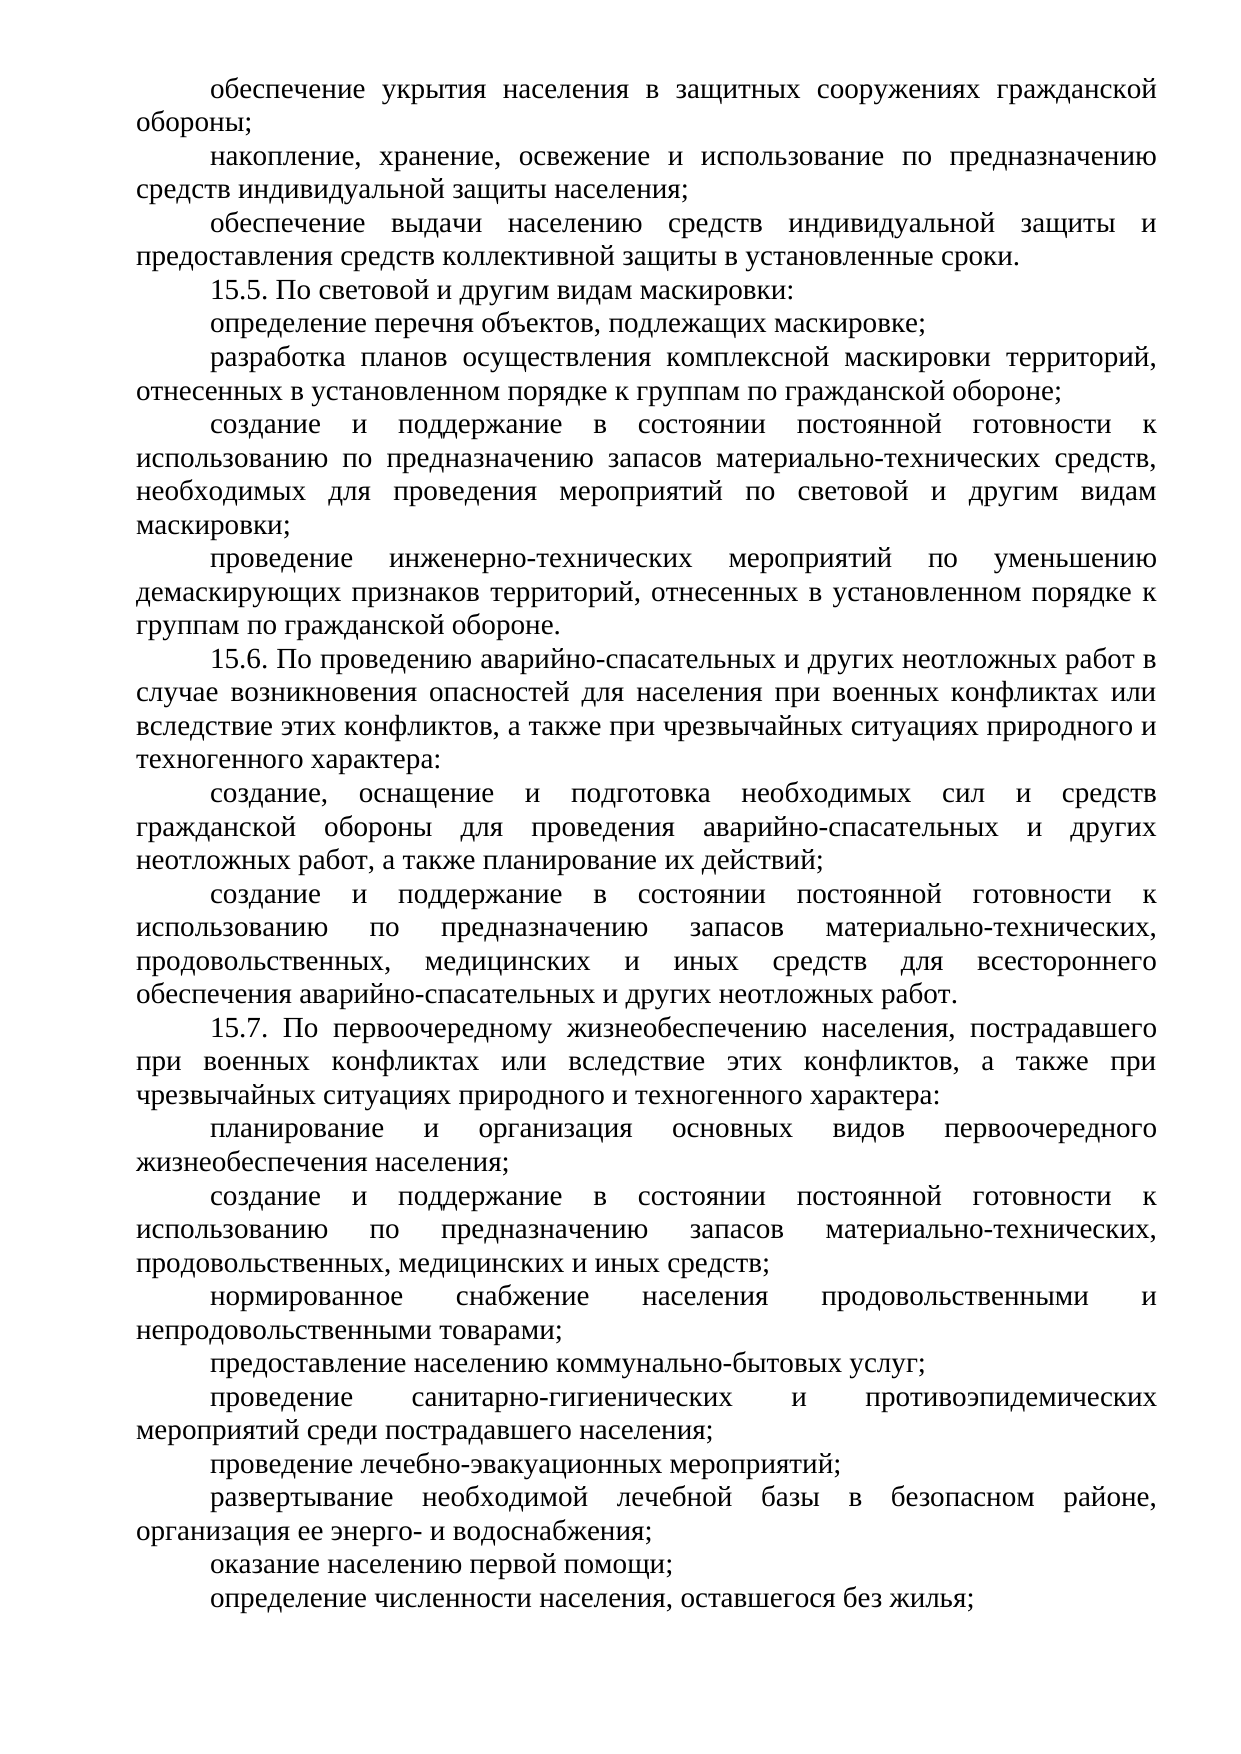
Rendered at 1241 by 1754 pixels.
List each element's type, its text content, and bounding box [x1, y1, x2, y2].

text обеспечение выдачи населению средств индивидуальной защиты и предоставления средств коллективной защиты в установленные сроки. [136, 205, 1157, 272]
text создание и поддержание в состоянии постоянной готовности к использованию по предназначению запасов материально-технических, продовольственных, медицинских и иных средств для всестороннего обеспечения аварийно-спасательных и других неотложных работ. [136, 876, 1157, 1010]
text 15.5. По световой и другим видам маскировки: [136, 272, 1157, 306]
text 15.6. По проведению аварийно-спасательных и других неотложных работ в случае возникновения опасностей для населения при военных конфликтах или вследствие этих конфликтов, а также при чрезвычайных ситуациях природного и техногенного характера: [136, 641, 1157, 775]
text определение перечня объектов, подлежащих маскировке; [136, 306, 1157, 339]
text предоставление населению коммунально-бытовых услуг; [136, 1345, 1157, 1379]
text разработка планов осуществления комплексной маскировки территорий, отнесенных в установленном порядке к группам по гражданской обороне; [136, 339, 1157, 406]
text планирование и организация основных видов первоочередного жизнеобеспечения населения; [136, 1111, 1157, 1178]
text проведение лечебно-эвакуационных мероприятий; [136, 1446, 1157, 1479]
text проведение санитарно-гигиенических и противоэпидемических мероприятий среди пострадавшего населения; [136, 1379, 1157, 1446]
text создание и поддержание в состоянии постоянной готовности к использованию по предназначению запасов материально-технических средств, необходимых для проведения мероприятий по световой и другим видам маскировки; [136, 406, 1157, 540]
text оказание населению первой помощи; [136, 1547, 1157, 1580]
text проведение инженерно-технических мероприятий по уменьшению демаскирующих признаков территорий, отнесенных в установленном порядке к группам по гражданской обороне. [136, 540, 1157, 641]
text накопление, хранение, освежение и использование по предназначению средств индивидуальной защиты населения; [136, 138, 1157, 205]
text развертывание необходимой лечебной базы в безопасном районе, организация ее энерго- и водоснабжения; [136, 1479, 1157, 1547]
text создание, оснащение и подготовка необходимых сил и средств гражданской обороны для проведения аварийно-спасательных и других неотложных работ, а также планирование их действий; [136, 775, 1157, 876]
text обеспечение укрытия населения в защитных сооружениях гражданской обороны; [136, 71, 1157, 138]
text определение численности населения, оставшегося без жилья; [136, 1580, 1157, 1614]
text создание и поддержание в состоянии постоянной готовности к использованию по предназначению запасов материально-технических, продовольственных, медицинских и иных средств; [136, 1178, 1157, 1278]
text нормированное снабжение населения продовольственными и непродовольственными товарами; [136, 1278, 1157, 1345]
text 15.7. По первоочередному жизнеобеспечению населения, пострадавшего при военных конфликтах или вследствие этих конфликтов, а также при чрезвычайных ситуациях природного и техногенного характера: [136, 1010, 1157, 1111]
